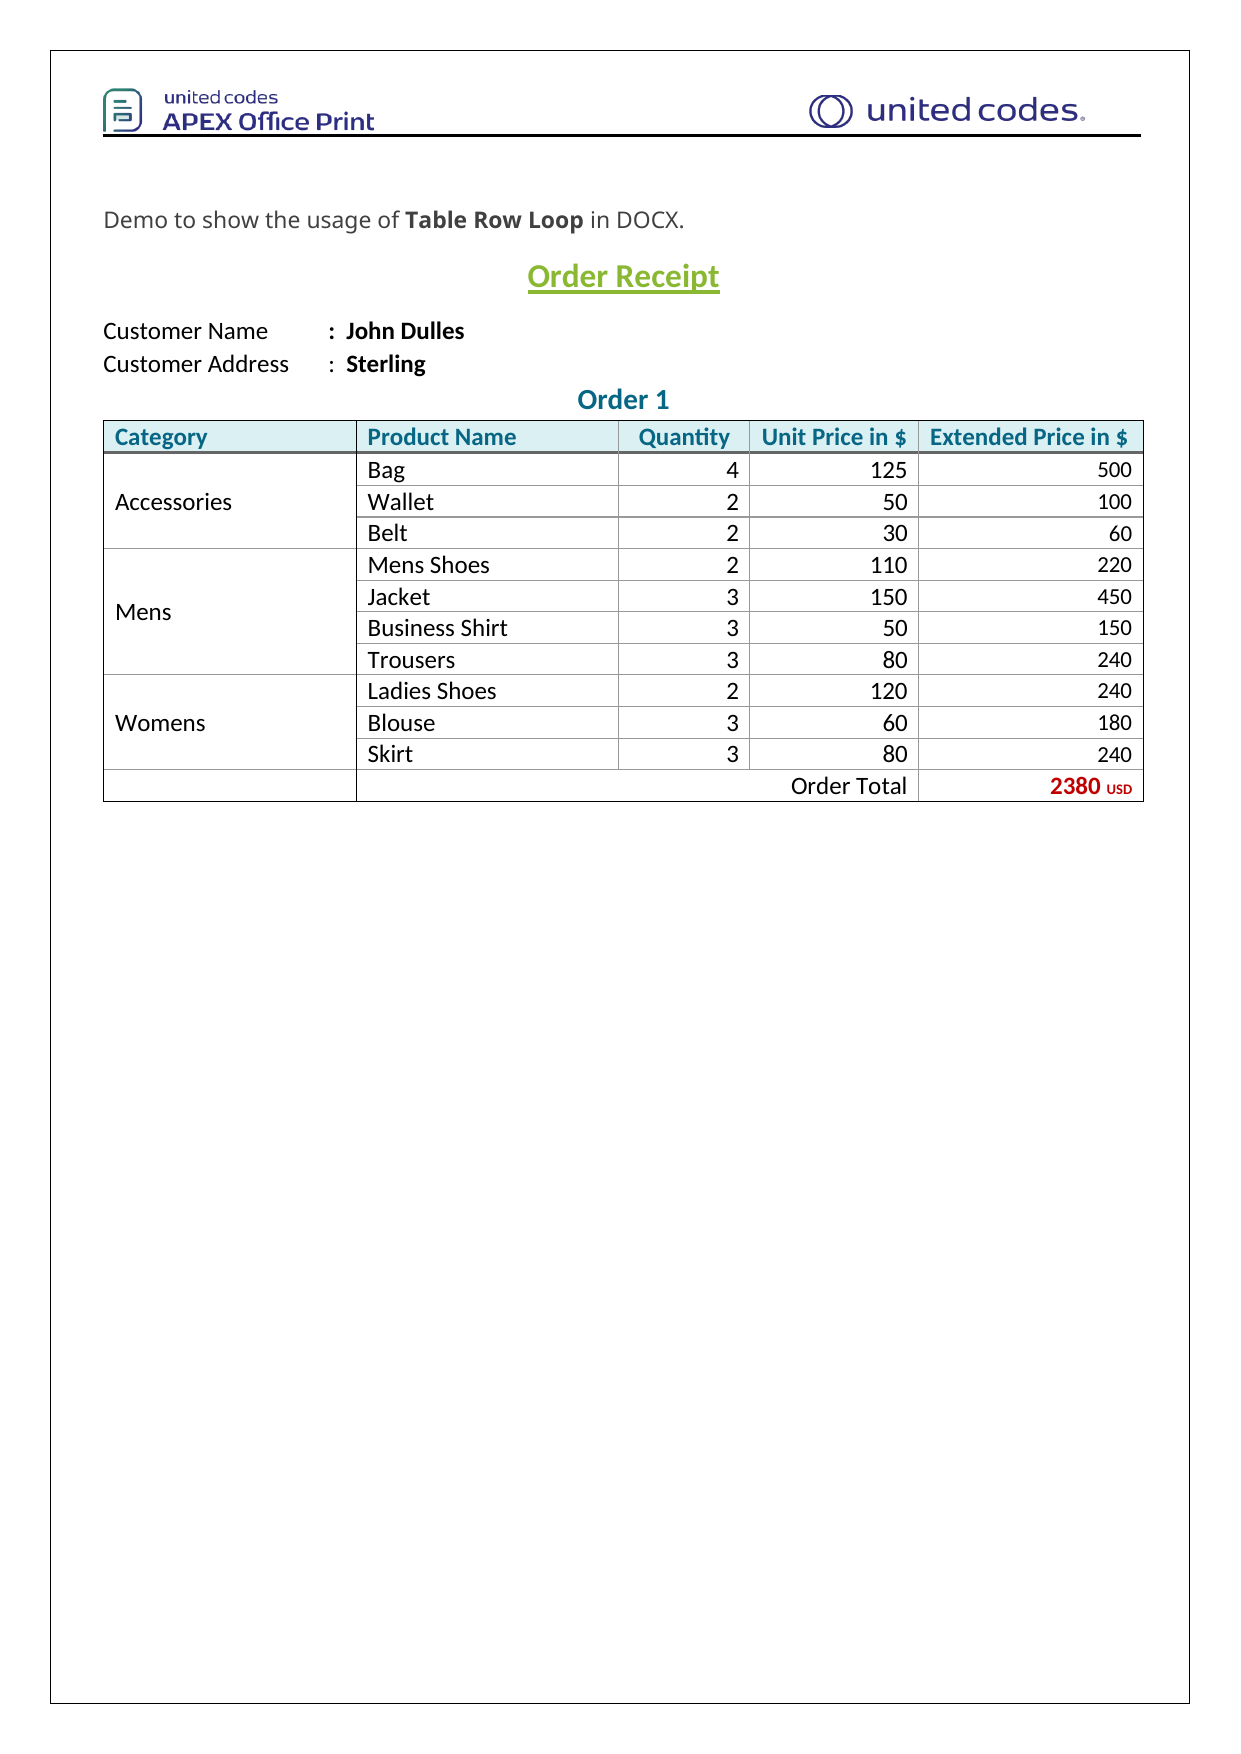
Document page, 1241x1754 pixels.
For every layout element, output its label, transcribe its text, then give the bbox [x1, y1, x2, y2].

table_header Quantity [619, 421, 749, 451]
table_cell 50 [750, 612, 918, 643]
table_cell 30 [750, 518, 918, 548]
table_cell Accessories [104, 454, 356, 548]
table_cell 3 [619, 612, 749, 643]
table_cell 4 [619, 454, 749, 485]
table_cell 120 [750, 675, 918, 706]
table_cell Jacket [357, 581, 618, 611]
table_cell 150 [919, 612, 1143, 643]
table_cell 2 [619, 549, 749, 579]
table_cell Mens [104, 549, 356, 674]
table_cell 100 [919, 486, 1143, 516]
text Customer Name : John Dulles Customer Address : Sterling [103, 315, 1144, 379]
table_cell 3 [619, 644, 749, 674]
text Order 1 [103, 381, 1144, 417]
picture [103, 88, 374, 132]
table_cell 3 [619, 707, 749, 737]
table_cell 60 [750, 707, 918, 737]
table_cell Womens [104, 675, 356, 769]
table_cell 80 [750, 644, 918, 674]
table_cell 125 [750, 454, 918, 485]
table_header Product Name [357, 421, 618, 451]
text Demo to show the usage of Table Row Loop in DOCX. [103, 204, 1189, 236]
table_cell Wallet [357, 486, 618, 516]
table_cell 220 [919, 549, 1143, 579]
table_cell 110 [750, 549, 918, 579]
table_cell 3 [619, 739, 749, 769]
table_cell Mens Shoes [357, 549, 618, 579]
table_cell 180 [919, 707, 1143, 737]
table_cell Belt [357, 518, 618, 548]
table_cell [104, 770, 356, 801]
table_cell 3 [619, 581, 749, 611]
table_cell 60 [919, 518, 1143, 548]
table_cell 50 [750, 486, 918, 516]
table_cell 150 [750, 581, 918, 611]
table_cell 80 [750, 739, 918, 769]
table_cell 240 [919, 675, 1143, 706]
table_cell 240 [919, 644, 1143, 674]
table_cell 2380 USD [919, 770, 1143, 801]
table_cell 2 [619, 518, 749, 548]
table_cell Bag [357, 454, 618, 485]
text Order Receipt [103, 255, 1144, 296]
table_cell 450 [919, 581, 1143, 611]
table_header Extended Price in $ [919, 421, 1143, 451]
table_cell 2 [619, 675, 749, 706]
table_cell Business Shirt [357, 612, 618, 643]
picture [807, 95, 1086, 128]
table_cell 2 [619, 486, 749, 516]
table_cell Trousers [357, 644, 618, 674]
table_header Category [104, 421, 356, 451]
table_cell Skirt [357, 739, 618, 769]
table_cell Blouse [357, 707, 618, 737]
table_cell 500 [919, 454, 1143, 485]
table_cell 240 [919, 739, 1143, 769]
table_cell Order Total [357, 770, 918, 801]
table_cell Ladies Shoes [357, 675, 618, 706]
table_header Unit Price in $ [750, 421, 918, 451]
